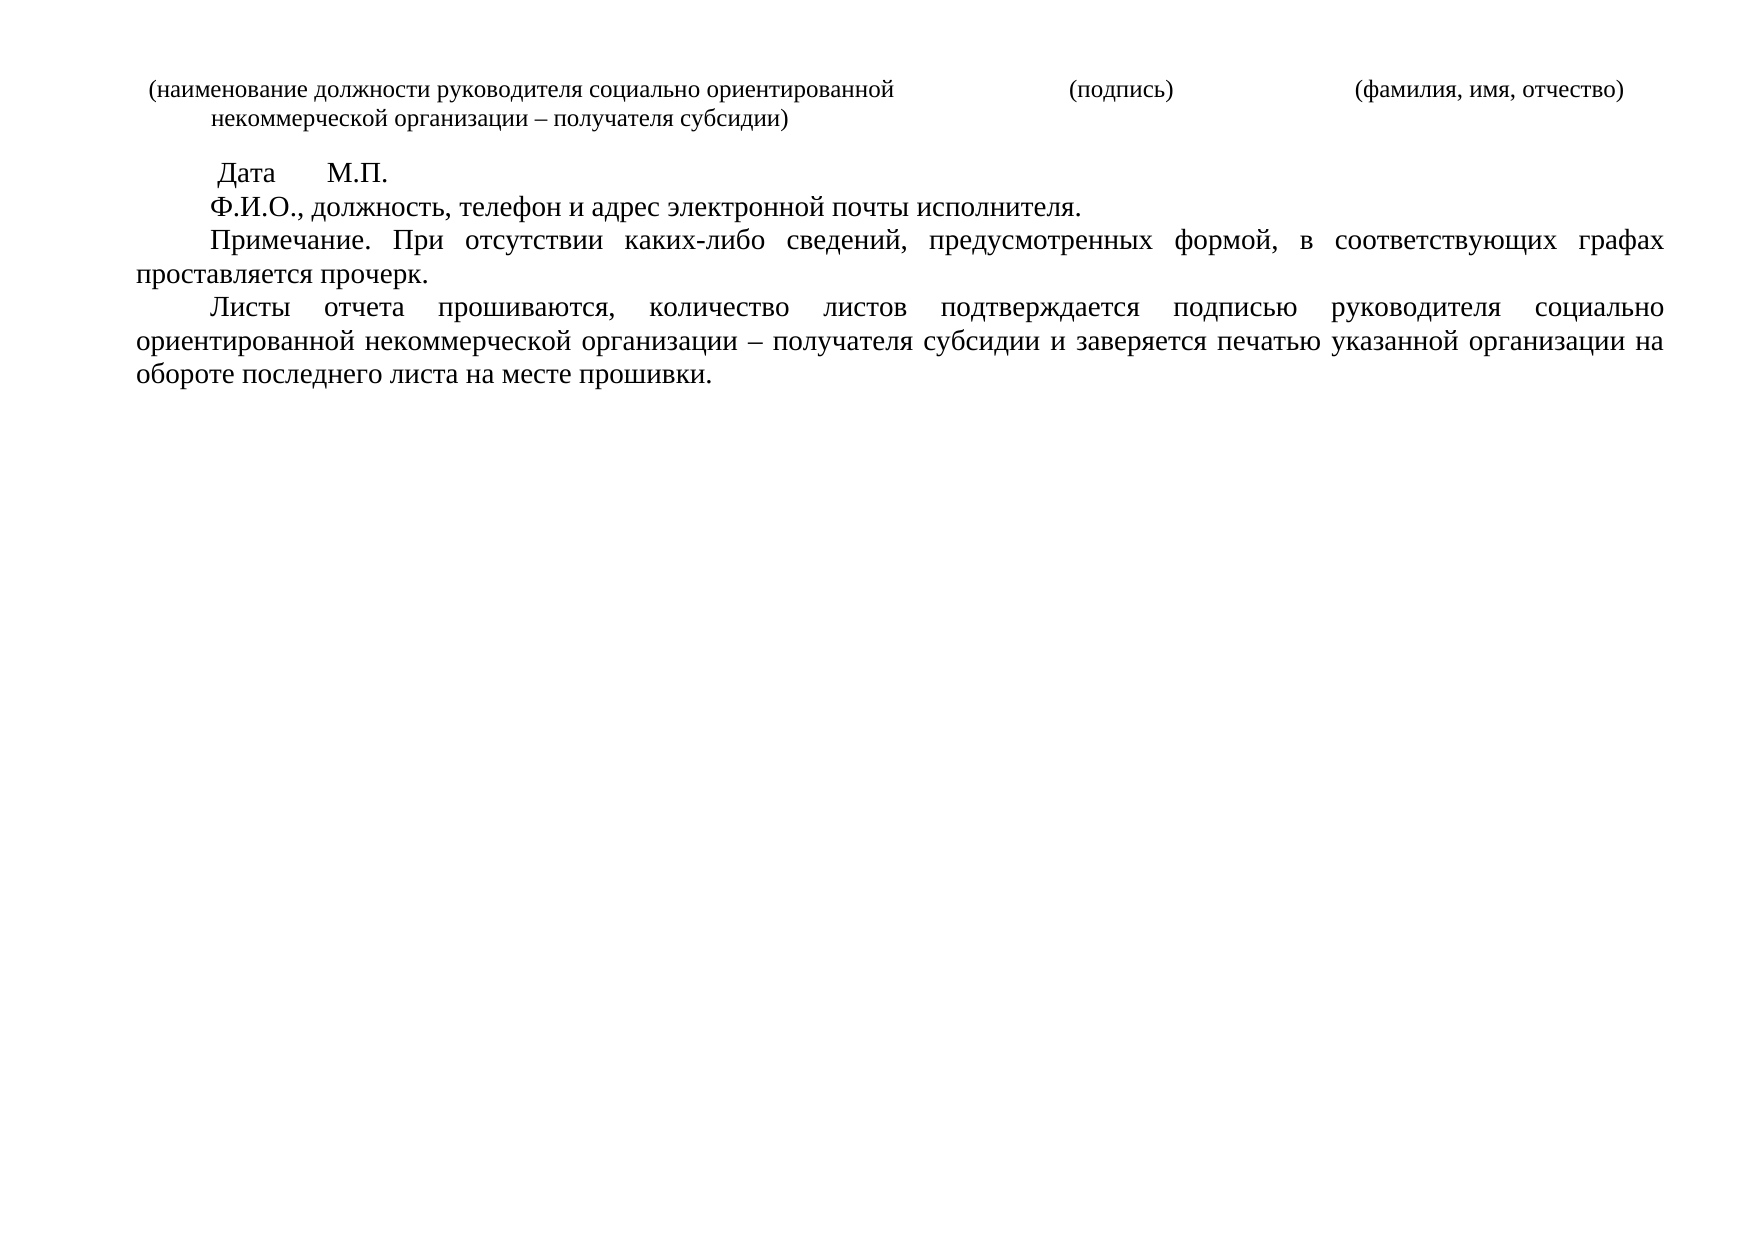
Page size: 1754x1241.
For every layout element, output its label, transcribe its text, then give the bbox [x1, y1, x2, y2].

text некоммерческой организации – получателя субсидии) [136, 103, 1665, 131]
text Дата М.П. [136, 155, 1665, 189]
text Примечание. При отсутствии каких-либо сведений, предусмотренных формой, в соответствующих графах проставляется прочерк. [136, 222, 1665, 289]
text Ф.И.О., должность, телефон и адрес электронной почты исполнителя. [136, 189, 1665, 222]
text (наименование должности руководителя социально ориентированной (подпись) (фамилия, имя, отчество) [136, 74, 1665, 103]
text Листы отчета прошиваются, количество листов подтверждается подписью руководителя социально ориентированной некоммерческой организации – получателя субсидии и заверяется печатью указанной организации на обороте последнего листа на месте прошивки. [136, 289, 1665, 390]
